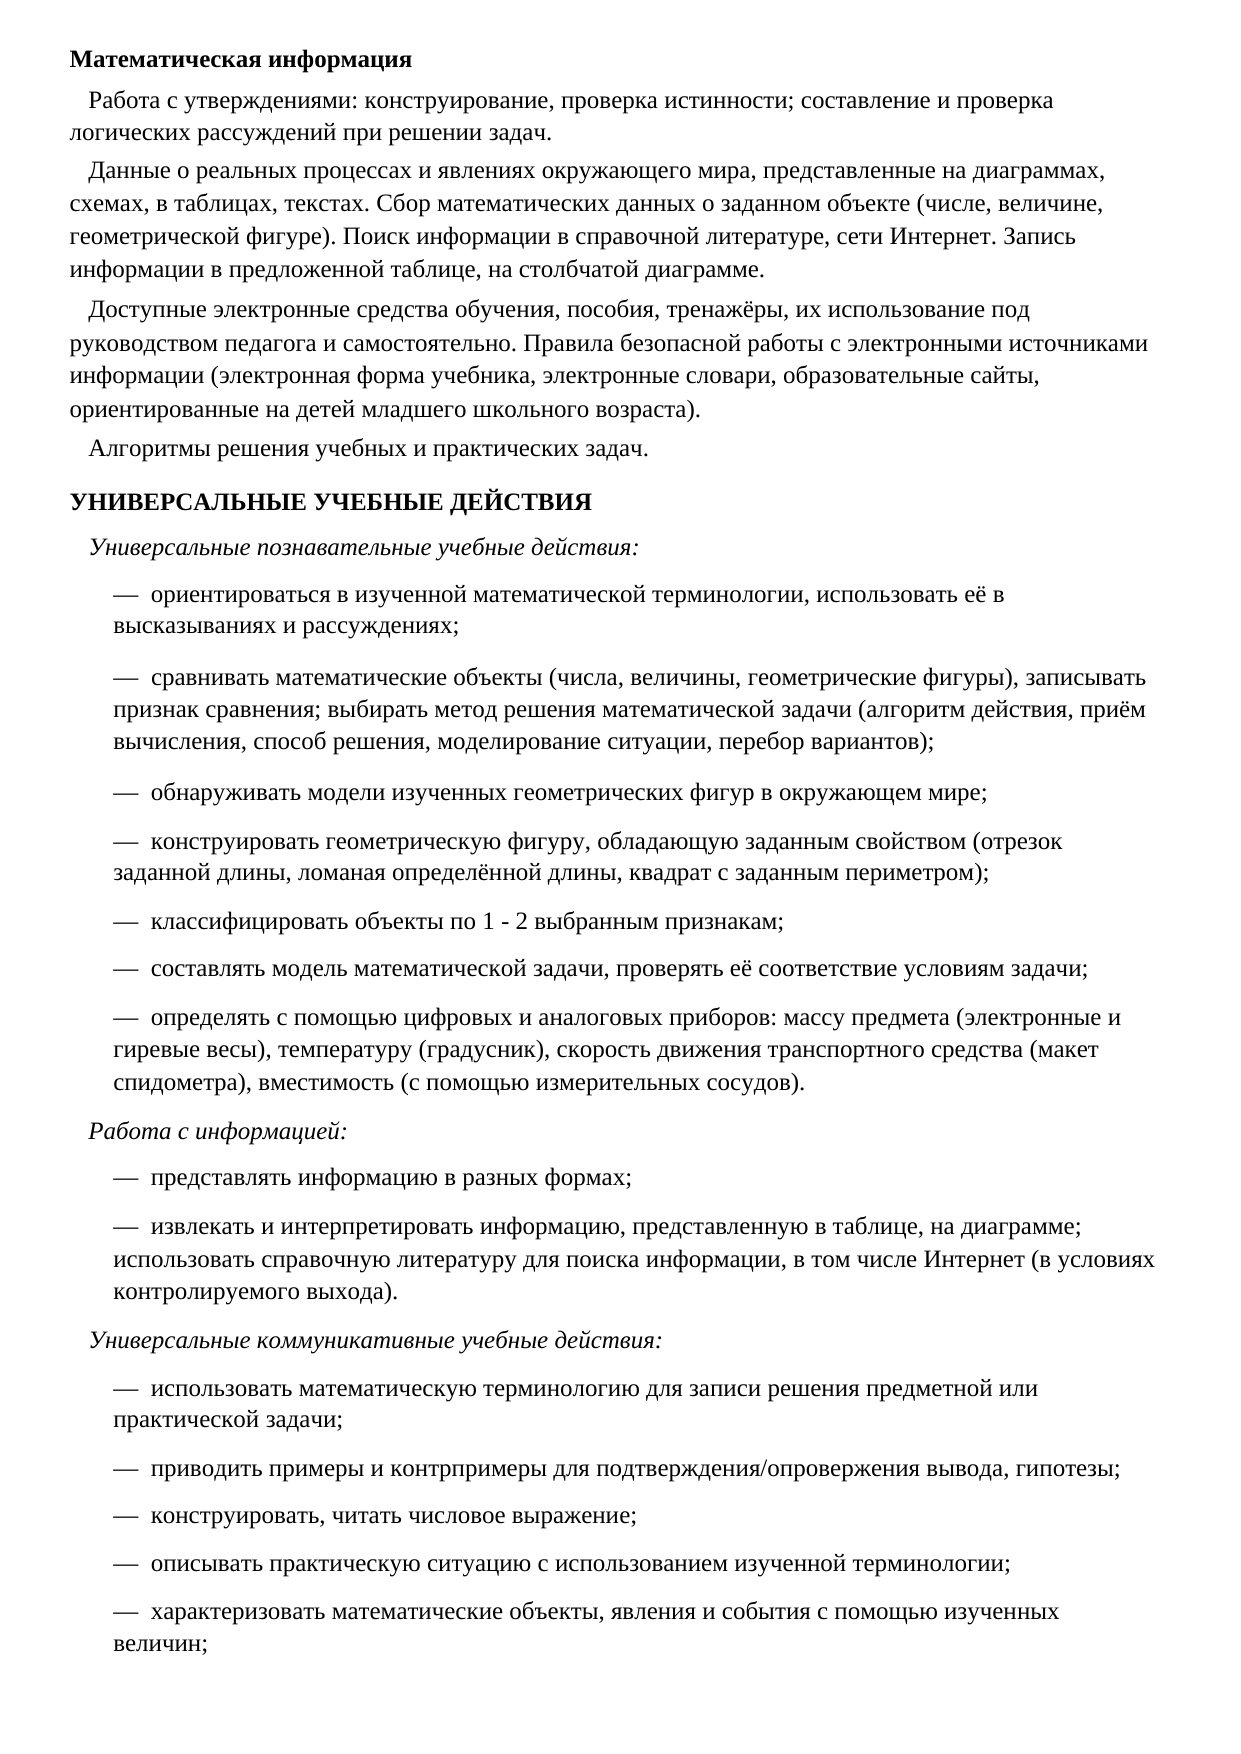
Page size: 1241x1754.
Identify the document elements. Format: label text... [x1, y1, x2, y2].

text — извлекать и интерпретировать информацию, представленную в таблице, на диаграмме; использовать справочную литературу для поиска информации, в том числе Интернет (в условиях контролируемого выхода). [113, 1211, 1158, 1305]
text — характеризовать математические объекты, явления и события с помощью изученных величин; [113, 1596, 1068, 1656]
text Универсальные познавательные учебные действия: [88, 533, 1158, 561]
text Работа с утверждениями: конструирование, проверка истинности; составление и проверка логических рассуждений при решении задач. [69, 85, 1068, 145]
text Алгоритмы решения учебных и практических задач. [88, 434, 1158, 461]
text Работа с информацией: [88, 1118, 1158, 1145]
text — классифицировать объекты по 1 - 2 выбранным признакам; [113, 908, 1158, 935]
text — использовать математическую терминологию для записи решения предметной или практической задачи; [113, 1373, 1053, 1433]
text — приводить примеры и контрпримеры для подтверждения/опровержения вывода, гипотезы; [113, 1455, 1158, 1482]
text — ориентироваться в изученной математической терминологии, использовать её в высказываниях и рассуждениях; [113, 579, 1008, 639]
text Универсальные коммуникативные учебные действия: [88, 1327, 1158, 1354]
text — обнаруживать модели изученных геометрических фигур в окружающем мире; [113, 779, 1158, 806]
text — составлять модель математической задачи, проверять её соответствие условиям задачи; [113, 955, 1158, 982]
text — сравнивать математические объекты (числа, величины, геометрические фигуры), записывать признак сравнения; выбирать метод решения математической задачи (алгоритм действия, приём вычисления, способ решения, моделирование ситуации, перебор вариантов); [113, 662, 1147, 755]
text — конструировать геометрическую фигуру, обладающую заданным свойством (отрезок заданной длины, ломаная определённой длины, квадрат с заданным периметром); [113, 826, 1068, 886]
text УНИВЕРСАЛЬНЫЕ УЧЕБНЫЕ ДЕЙСТВИЯ [69, 489, 1158, 516]
text Доступные электронные средства обучения, пособия, тренажёры, их использование под руководством педагога и самостоятельно. Правила безопасной работы с электронными источниками информации (электронная форма учебника, электронные словари, образовательные сайты, ориентированные на детей младшего школьного возраста). [69, 294, 1158, 422]
text Математическая информация [69, 46, 1158, 73]
text — определять с помощью цифровых и аналоговых приборов: массу предмета (электронные и гиревые весы), температуру (градусник), скорость движения транспортного средства (макет спидометра), вместимость (с помощью измерительных сосудов). [113, 1002, 1128, 1096]
text — конструировать, читать числовое выражение; [113, 1502, 1158, 1529]
text — описывать практическую ситуацию с использованием изученной терминологии; [113, 1549, 1158, 1577]
text Данные о реальных процессах и явлениях окружающего мира, представленные на диаграммах, схемах, в таблицах, текстах. Сбор математических данных о заданном объекте (числе, величине, геометрической фигуре). Поиск информации в справочной литературе, сети Интернет. Запись информации в предложенной таблице, на столбчатой диаграмме. [69, 155, 1113, 283]
text — представлять информацию в разных формах; [113, 1164, 1158, 1191]
